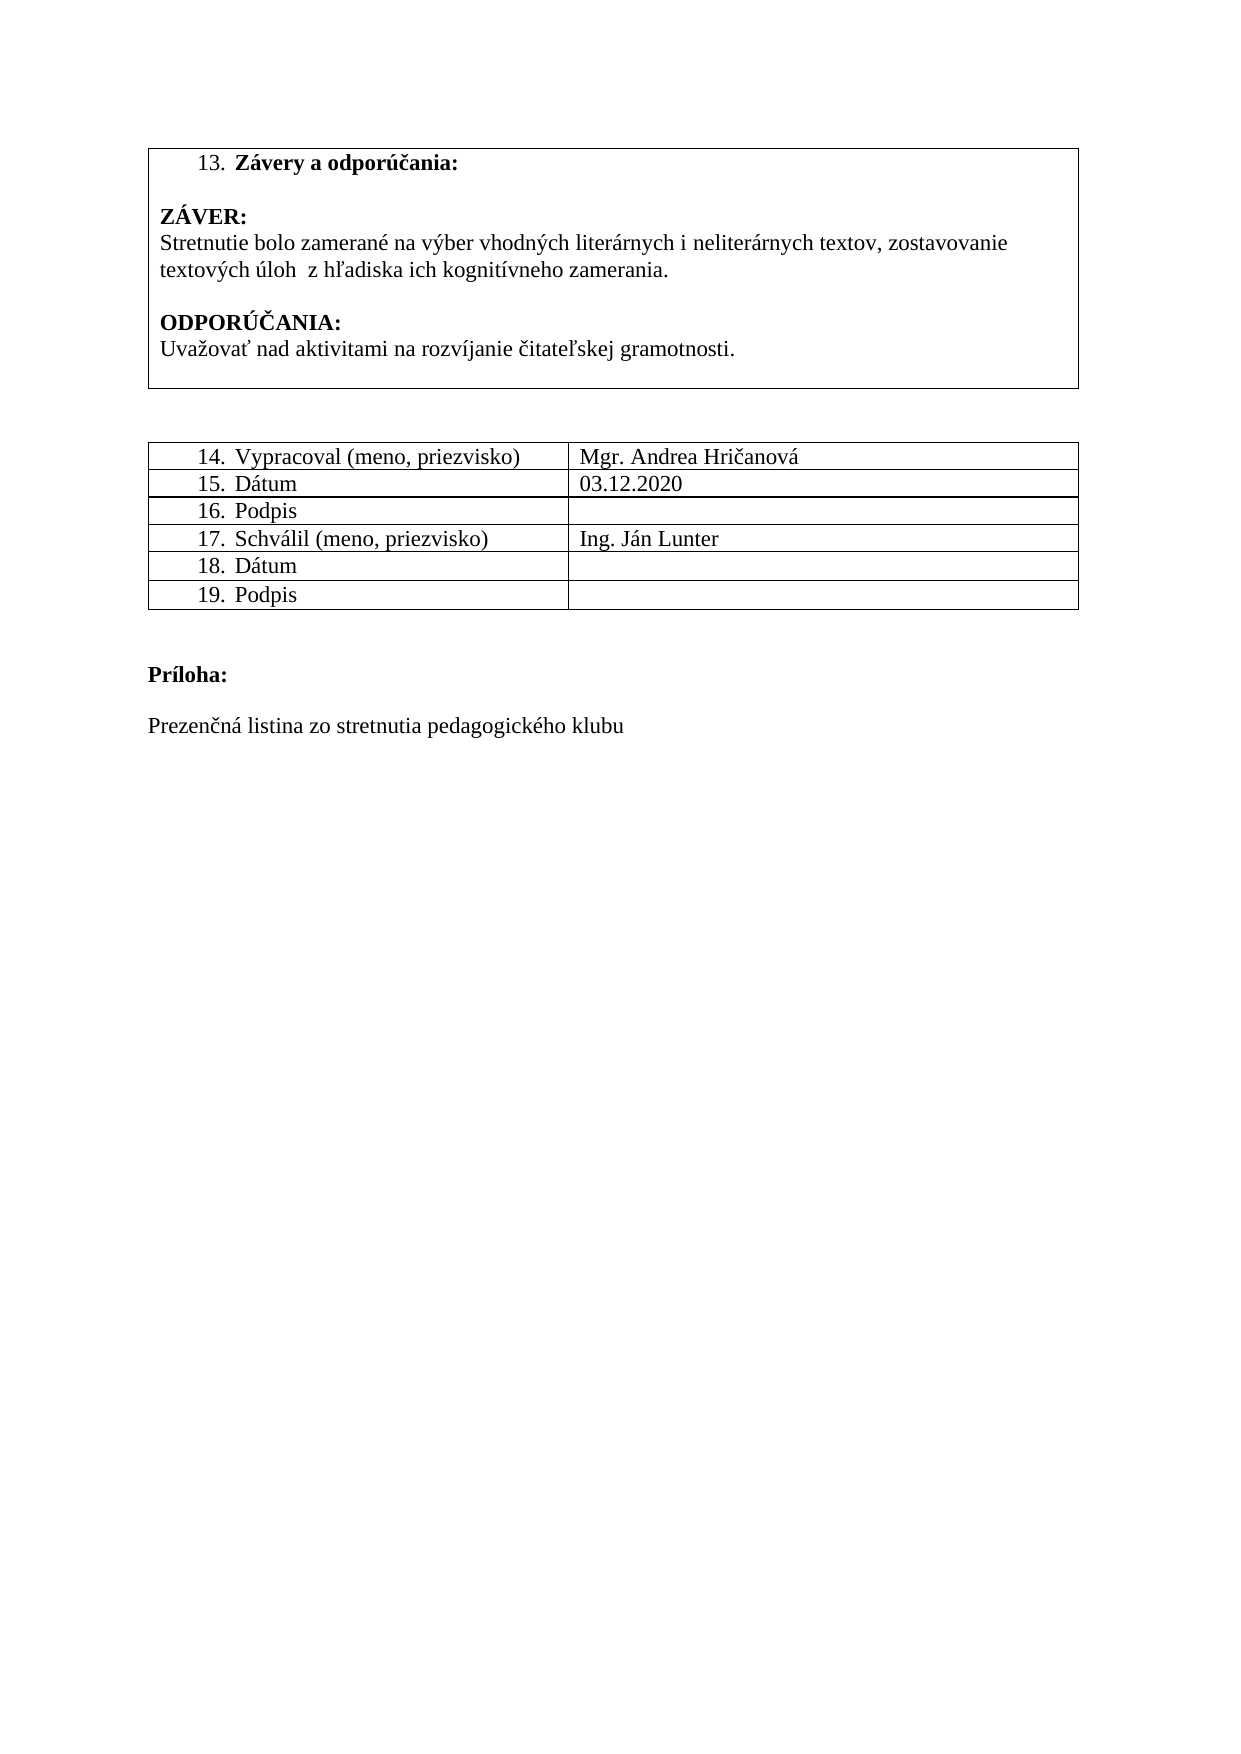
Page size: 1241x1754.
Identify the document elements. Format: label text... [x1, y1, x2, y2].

table_cell Ing. Ján Lunter [569, 525, 1078, 551]
text Prezenčná listina zo stretnutia pedagogického klubu [148, 712, 1092, 739]
table_cell [569, 581, 1078, 609]
text Príloha: [148, 661, 1092, 688]
table_cell Dátum [149, 552, 568, 580]
table_header Vypracoval (meno, priezvisko) [149, 443, 568, 469]
table_cell 03.12.2020 [569, 470, 1078, 496]
table_cell Podpis [149, 498, 568, 524]
table_cell [569, 552, 1078, 580]
table_cell Schválil (meno, priezvisko) [149, 525, 568, 551]
table_header Mgr. Andrea Hričanová [569, 443, 1078, 469]
table_cell Dátum [149, 470, 568, 496]
table_cell Závery a odporúčania: ZÁVER: Stretnutie bolo zamerané na výber vhodných literárnych i neliterárnych textov, zostavovanie textových úloh z hľadiska ich kognitívneho zamerania. ODPORÚČANIA: Uvažovať nad aktivitami na rozvíjanie čitateľskej gramotnosti. [149, 149, 1078, 388]
table_cell Podpis [149, 581, 568, 609]
table_cell [569, 498, 1078, 524]
